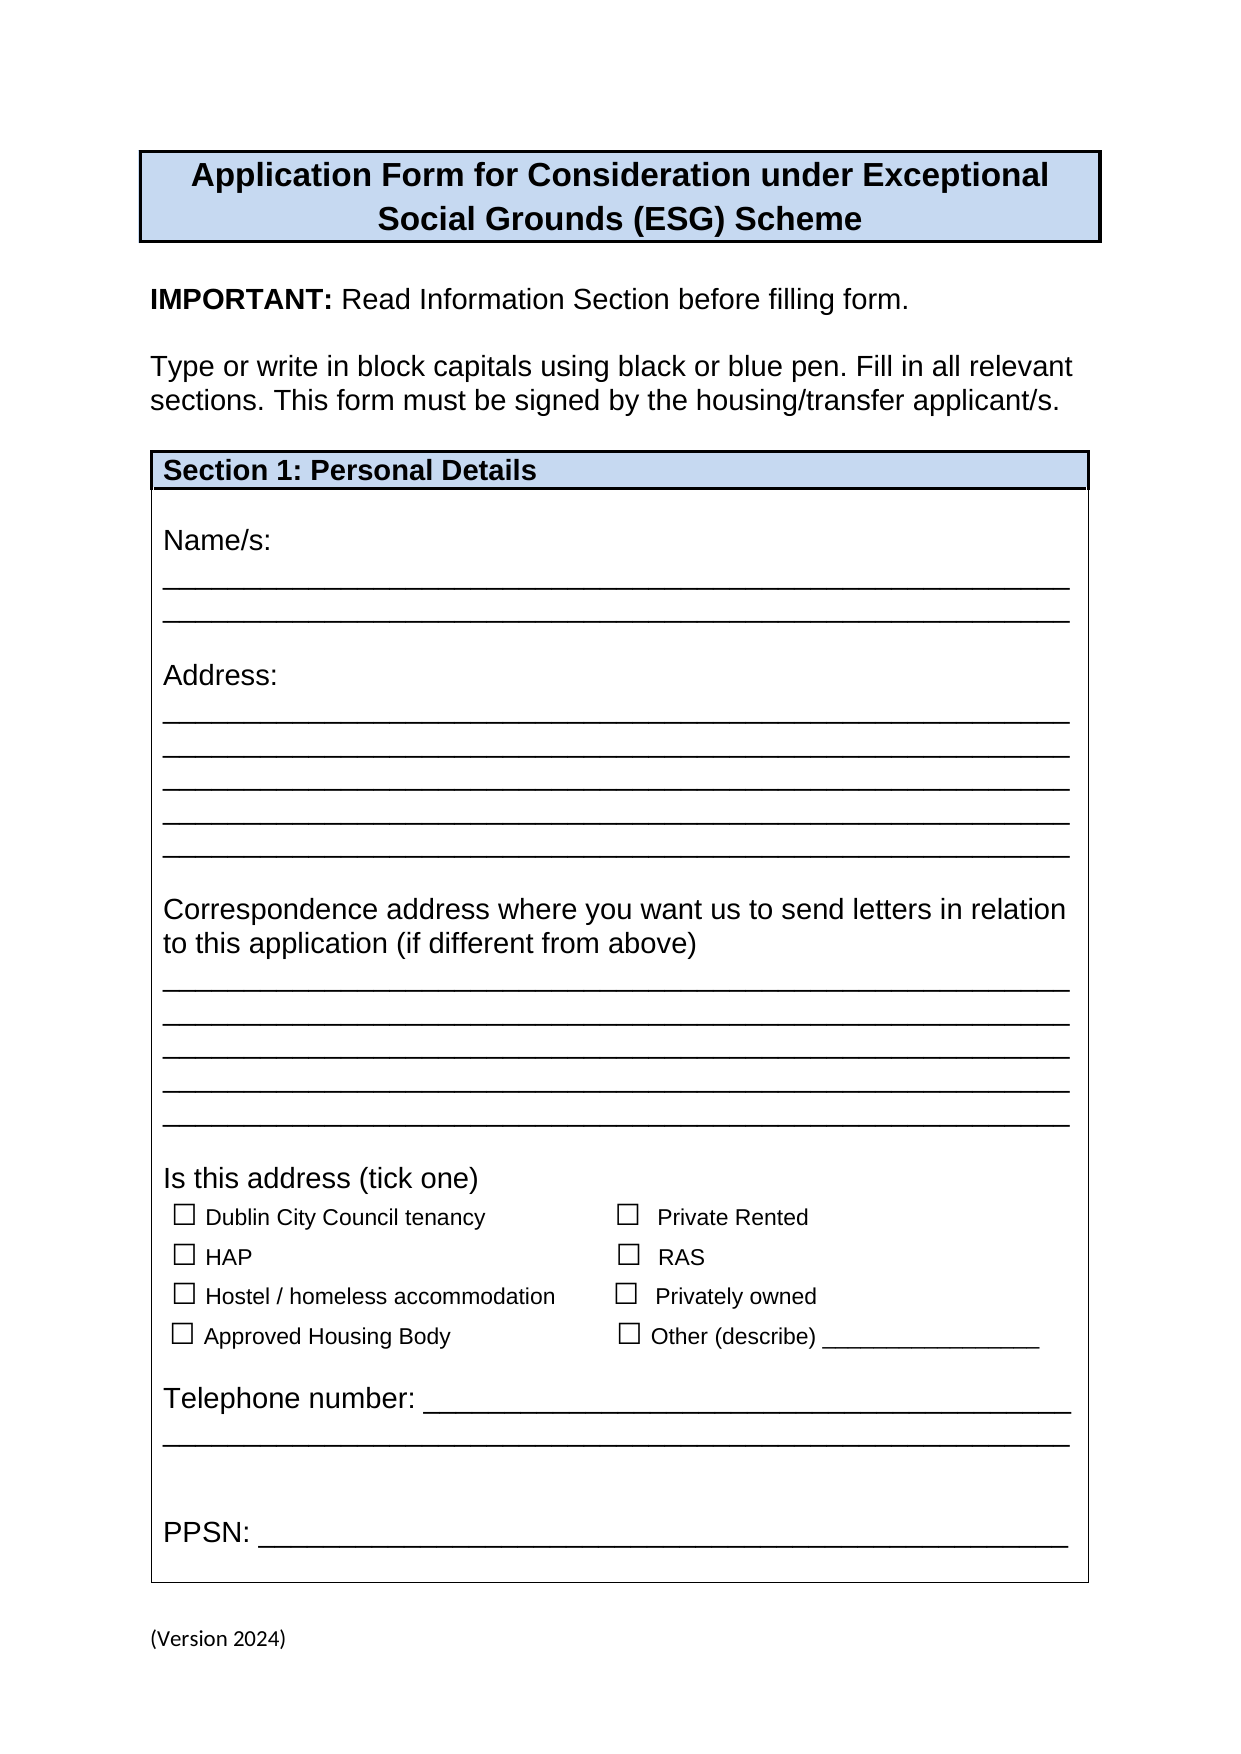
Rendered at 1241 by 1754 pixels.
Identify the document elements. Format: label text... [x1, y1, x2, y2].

text Type or write in block capitals using black or blue pen. Fill in all relevant sections. This form must be signed by the housing/transfer applicant/s. [150, 349, 1090, 416]
text Application Form for Consideration under Exceptional Social Grounds (ESG) Scheme [142, 153, 1098, 240]
text IMPORTANT: Read Information Section before filling form. [150, 282, 1090, 316]
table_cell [152, 487, 1088, 1582]
table_header Section 1: Personal Details [153, 453, 1087, 487]
